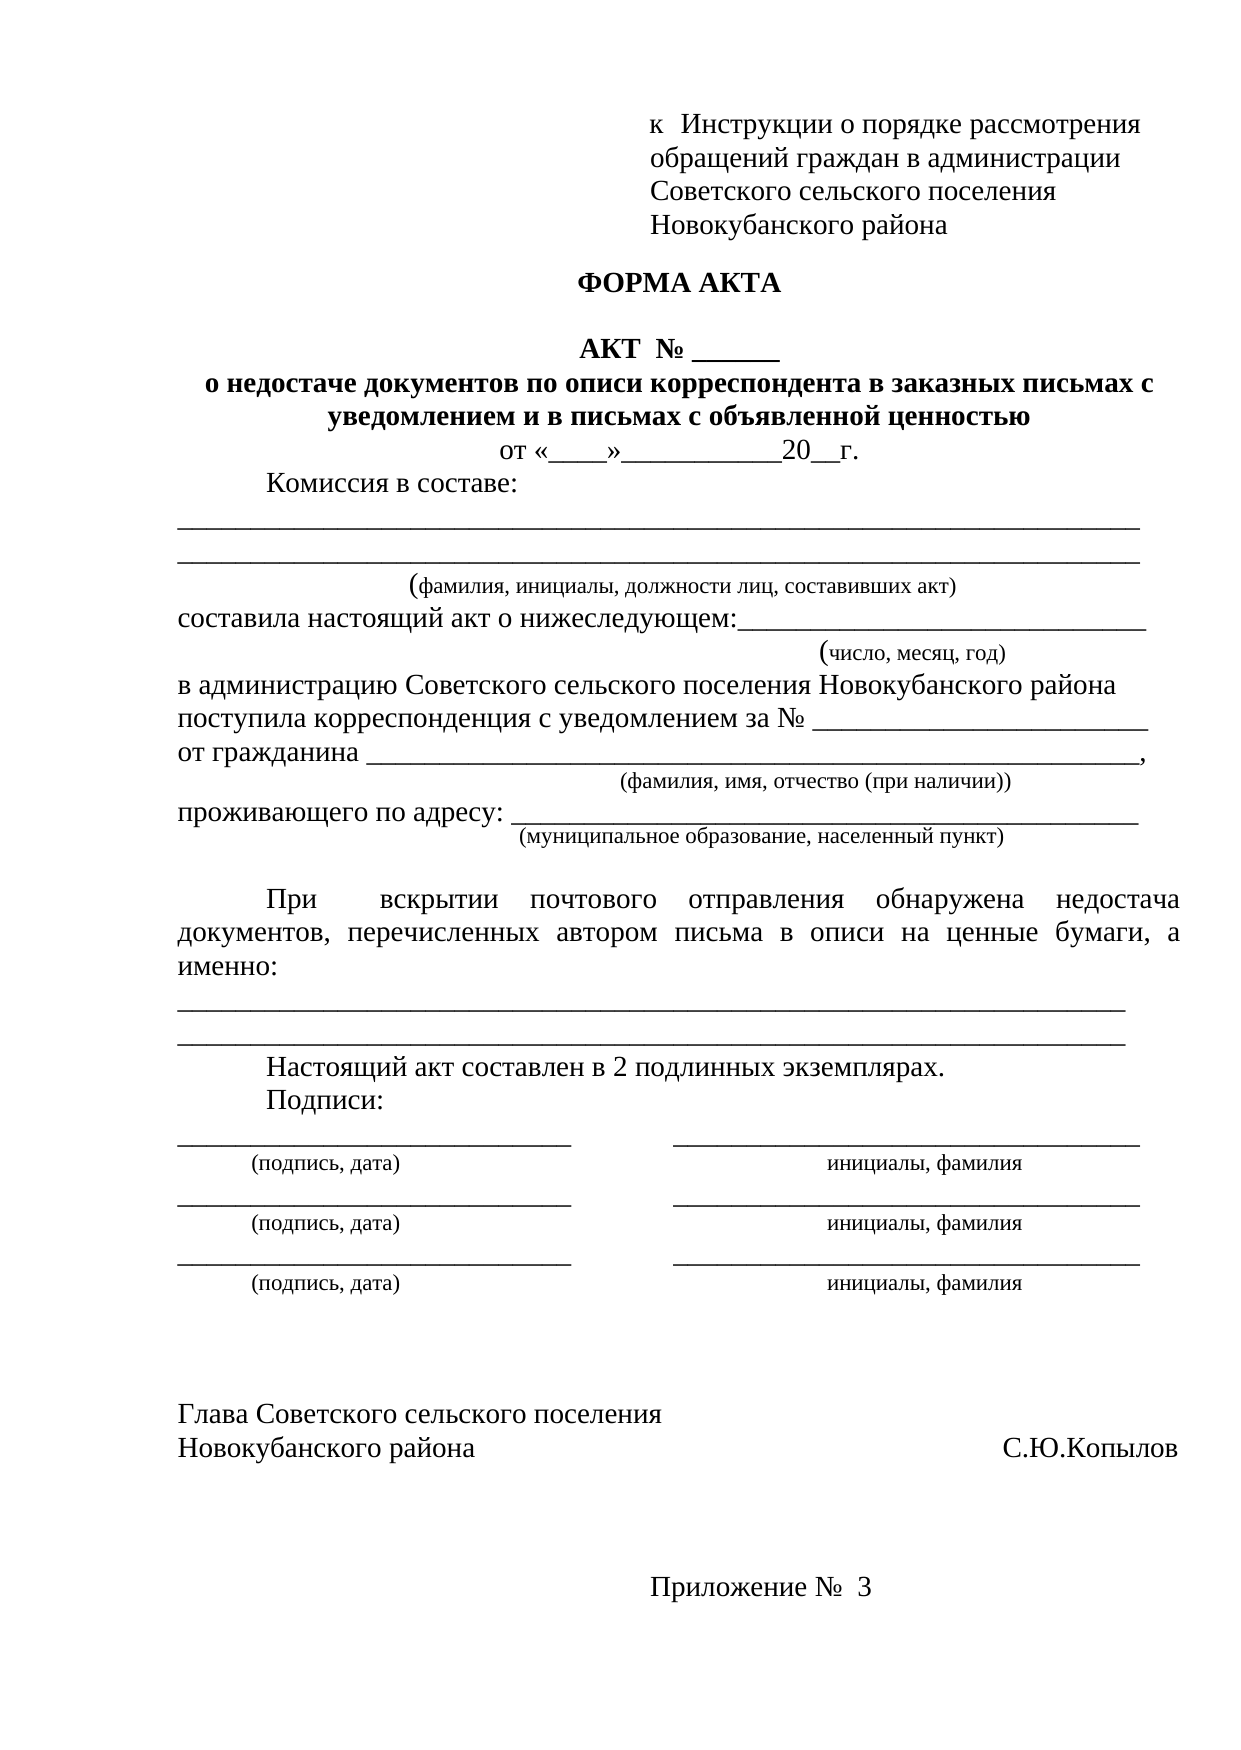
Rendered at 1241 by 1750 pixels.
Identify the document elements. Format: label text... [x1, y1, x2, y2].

text Новокубанского района С.Ю.Копылов [177, 1430, 1181, 1463]
text (муниципальное образование, населенный пункт) [519, 827, 1181, 847]
text в администрацию Советского сельского поселения Новокубанского района [177, 667, 1181, 700]
text к Инструкции о порядке рассмотрения обращений граждан в администрации Советского сельского поселения Новокубанского района [649, 106, 1181, 240]
text ___________________________ ________________________________ [177, 1236, 1181, 1269]
text _________________________________________________________________ [177, 982, 1181, 1015]
text При вскрытии почтового отправления обнаружена недостача документов, перечисленных автором письма в описи на ценные бумаги, а именно: [177, 881, 1181, 982]
text ФОРМА АКТА [177, 265, 1181, 331]
text Настоящий акт составлен в 2 подлинных экземплярах. [177, 1049, 1181, 1082]
text проживающего по адресу: ___________________________________________ [177, 794, 1181, 827]
text _________________________________________________________________ [177, 1015, 1181, 1049]
text (фамилия, имя, отчество (при наличии)) [546, 767, 1181, 794]
text (число, месяц, год) [177, 633, 1181, 667]
text от «____»___________20__г. [177, 432, 1181, 466]
text поступила корреспонденция с уведомлением за № _______________________ от гражданина _____________________________________________________, [177, 700, 1181, 767]
text (подпись, дата) инициалы, фамилия [177, 1269, 1181, 1296]
text уведомлением и в письмах с объявленной ценностью [177, 398, 1181, 432]
text Комиссия в составе: __________________________________________________________________ [177, 466, 1181, 533]
text (подпись, дата) инициалы, фамилия [177, 1149, 1181, 1176]
text АКТ № ______ [177, 331, 1181, 365]
text Подписи: [177, 1082, 1181, 1116]
text о недостаче документов по описи корреспондента в заказных письмах с [177, 365, 1181, 398]
text (подпись, дата) инициалы, фамилия [177, 1209, 1181, 1236]
text (фамилия, инициалы, должности лиц, составивших акт) [177, 566, 1181, 600]
text ___________________________ ________________________________ [177, 1116, 1181, 1149]
text составила настоящий акт о нижеследующем:____________________________ [177, 600, 1181, 633]
text ___________________________ ________________________________ [177, 1176, 1181, 1209]
text Приложение № 3 [650, 1569, 1181, 1602]
text __________________________________________________________________ [177, 533, 1181, 566]
text Глава Советского сельского поселения [177, 1396, 1181, 1430]
